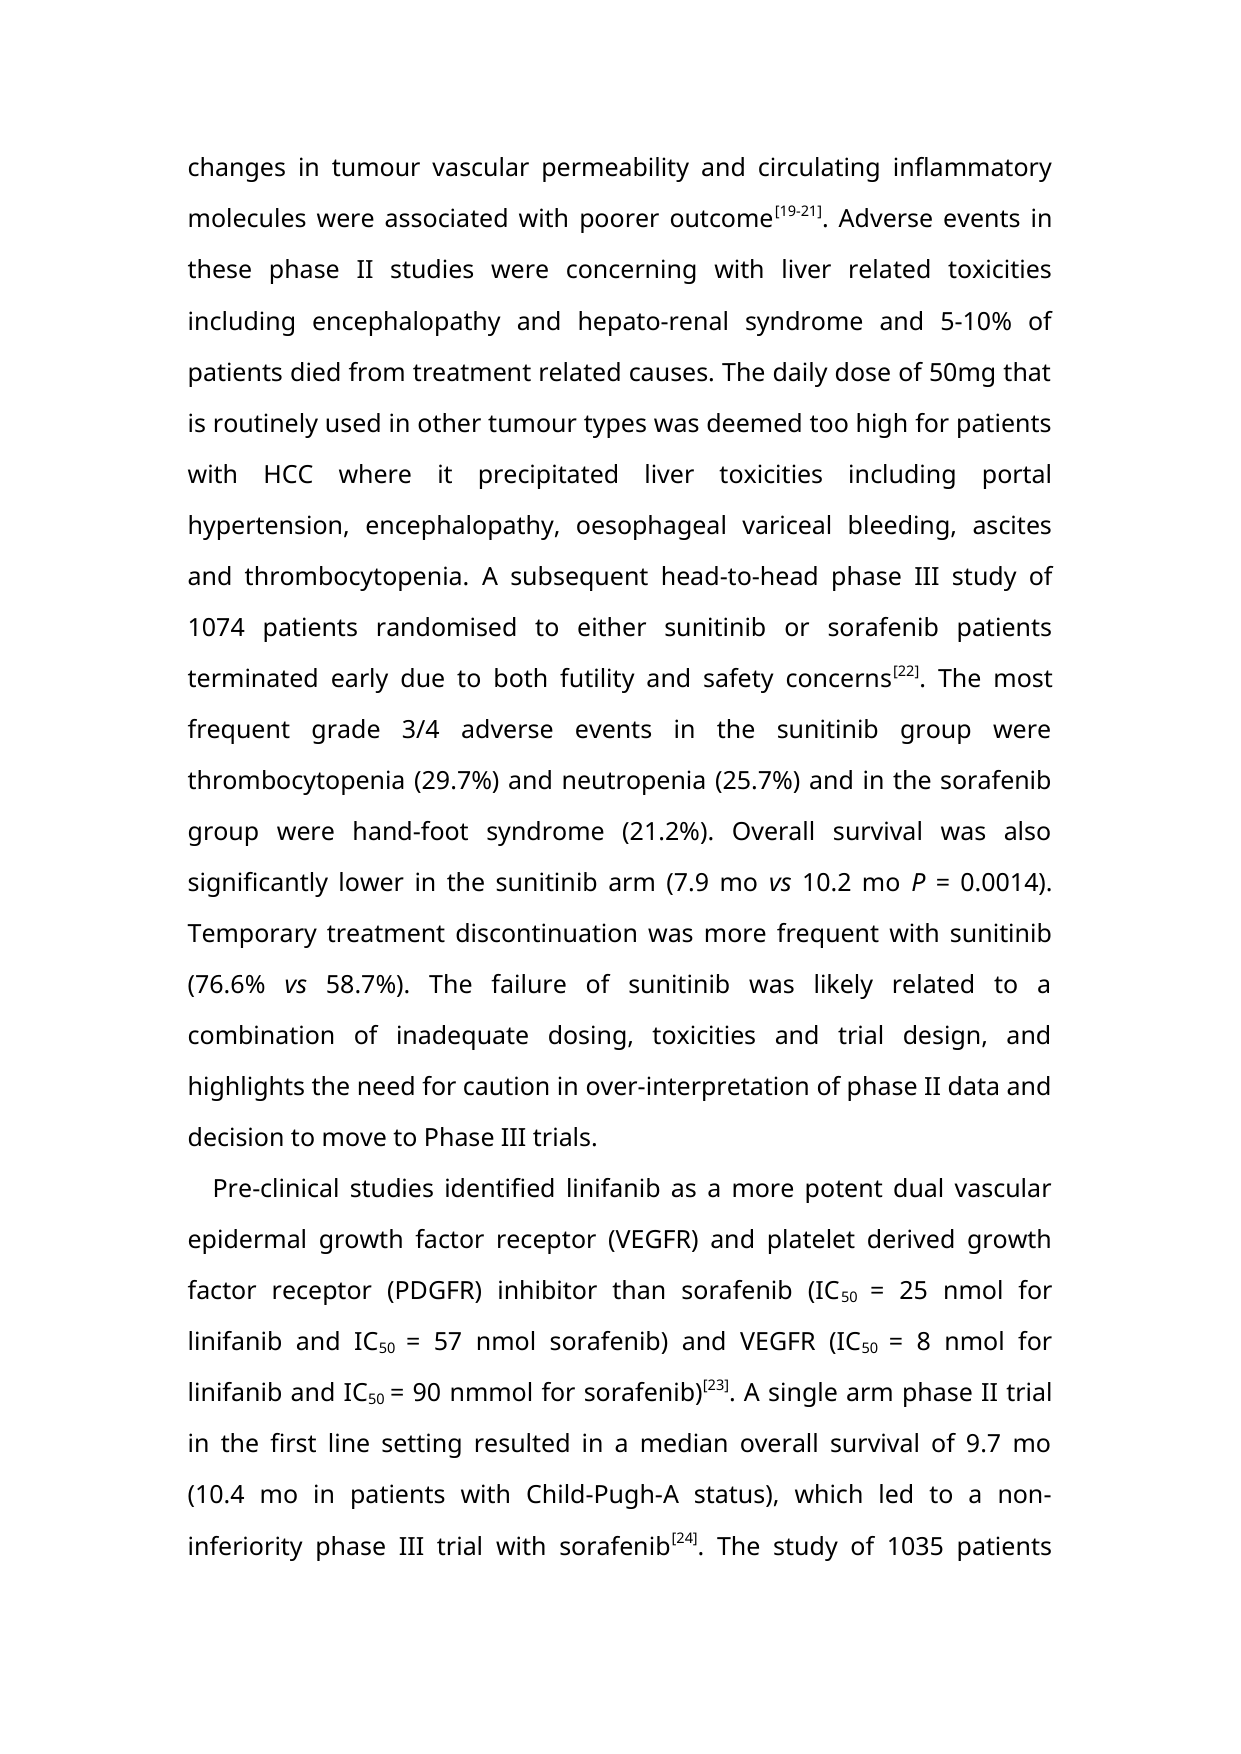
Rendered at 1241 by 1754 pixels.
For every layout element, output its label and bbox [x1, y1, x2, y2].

text [187, 1171, 1053, 1562]
text [187, 150, 1053, 1154]
